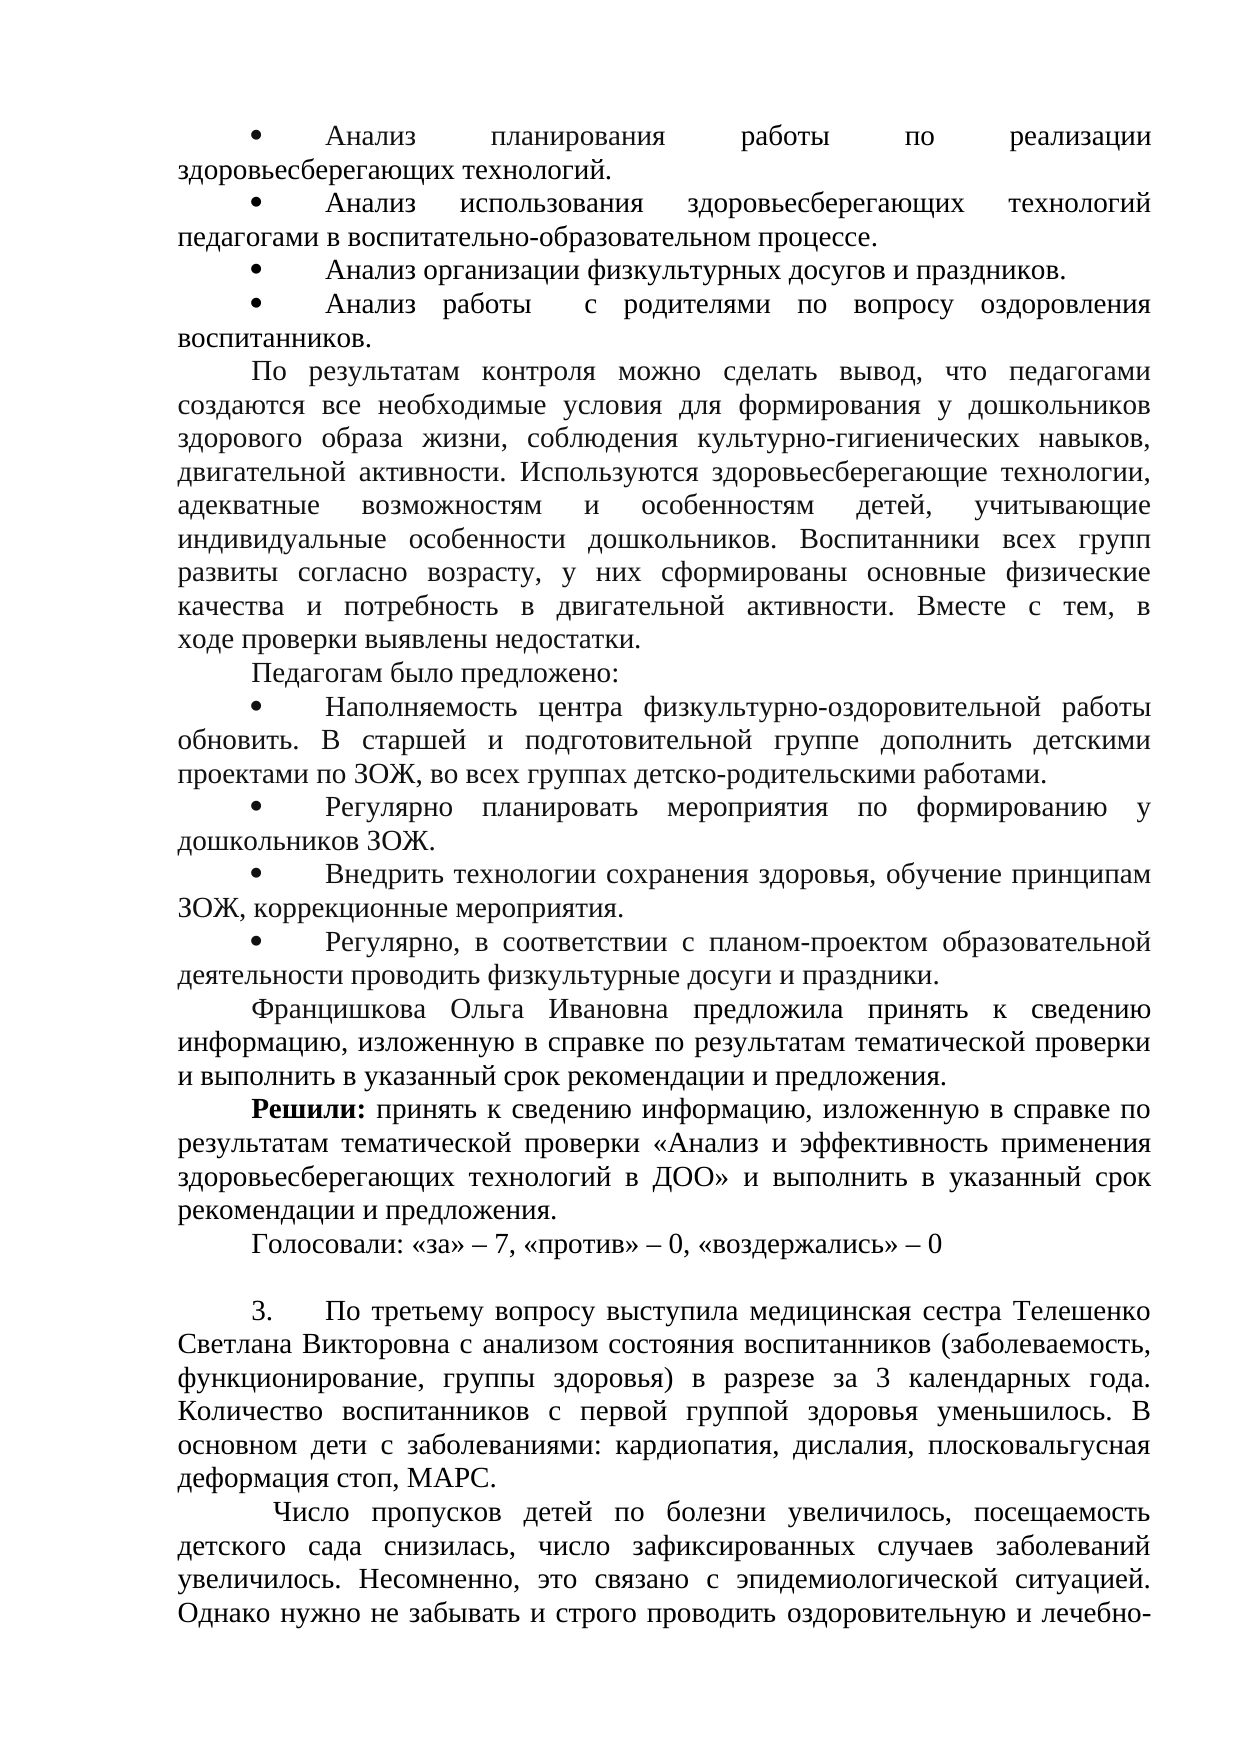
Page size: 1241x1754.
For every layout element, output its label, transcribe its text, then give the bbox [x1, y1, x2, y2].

list Регулярно планировать мероприятия по формированию у дошкольников ЗОЖ. [177, 789, 1152, 857]
list Анализ работы с родителями по вопросу оздоровления воспитанников. [177, 286, 1152, 353]
list Анализ планирования работы по реализации здоровьесберегающих технологий. [177, 118, 1152, 185]
text Решили: принять к сведению информацию, изложенную в справке по результатам тематической проверки «Анализ и эффективность применения здоровьесберегающих технологий в ДОО» и выполнить в указанный срок рекомендации и предложения. [177, 1092, 1152, 1226]
list По третьему вопросу выступила медицинская сестра Телешенко Светлана Викторовна с анализом состояния воспитанников (заболеваемость, функционирование, группы здоровья) в разрезе за 3 календарных года. Количество воспитанников с первой группой здоровья уменьшилось. В основном дети с заболеваниями: кардиопатия, дислалия, плосковальгусная деформация стоп, МАРС. [177, 1293, 1152, 1494]
list Анализ организации физкультурных досугов и праздников. [177, 252, 1152, 286]
text Педагогам было предложено: [177, 655, 1152, 689]
list Анализ использования здоровьесберегающих технологий педагогами в воспитательно-образовательном процессе. [177, 185, 1152, 252]
list Наполняемость центра физкультурно-оздоровительной работы обновить. В старшей и подготовительной группе дополнить детскими проектами по ЗОЖ, во всех группах детско-родительскими работами. [177, 689, 1152, 789]
text Голосовали: «за» – 7, «против» – 0, «воздержались» – 0 [177, 1226, 1152, 1259]
text Францишкова Ольга Ивановна предложила принять к сведению информацию, изложенную в справке по результатам тематической проверки и выполнить в указанный срок рекомендации и предложения. [177, 991, 1152, 1092]
text По результатам контроля можно сделать вывод, что педагогами создаются все необходимые условия для формирования у дошкольников здорового образа жизни, соблюдения культурно-гигиенических навыков, двигательной активности. Используются здоровьесберегающие технологии, адекватные возможностям и особенностям детей, учитывающие индивидуальные особенности дошкольников. Воспитанники всех групп развиты согласно возрасту, у них сформированы основные физические качества и потребность в двигательной активности. Вместе с тем, в ходе проверки выявлены недостатки. [177, 353, 1152, 655]
list Регулярно, в соответствии с планом-проектом образовательной деятельности проводить физкультурные досуги и праздники. [177, 924, 1152, 991]
list Внедрить технологии сохранения здоровья, обучение принципам ЗОЖ, коррекционные мероприятия. [177, 857, 1152, 924]
